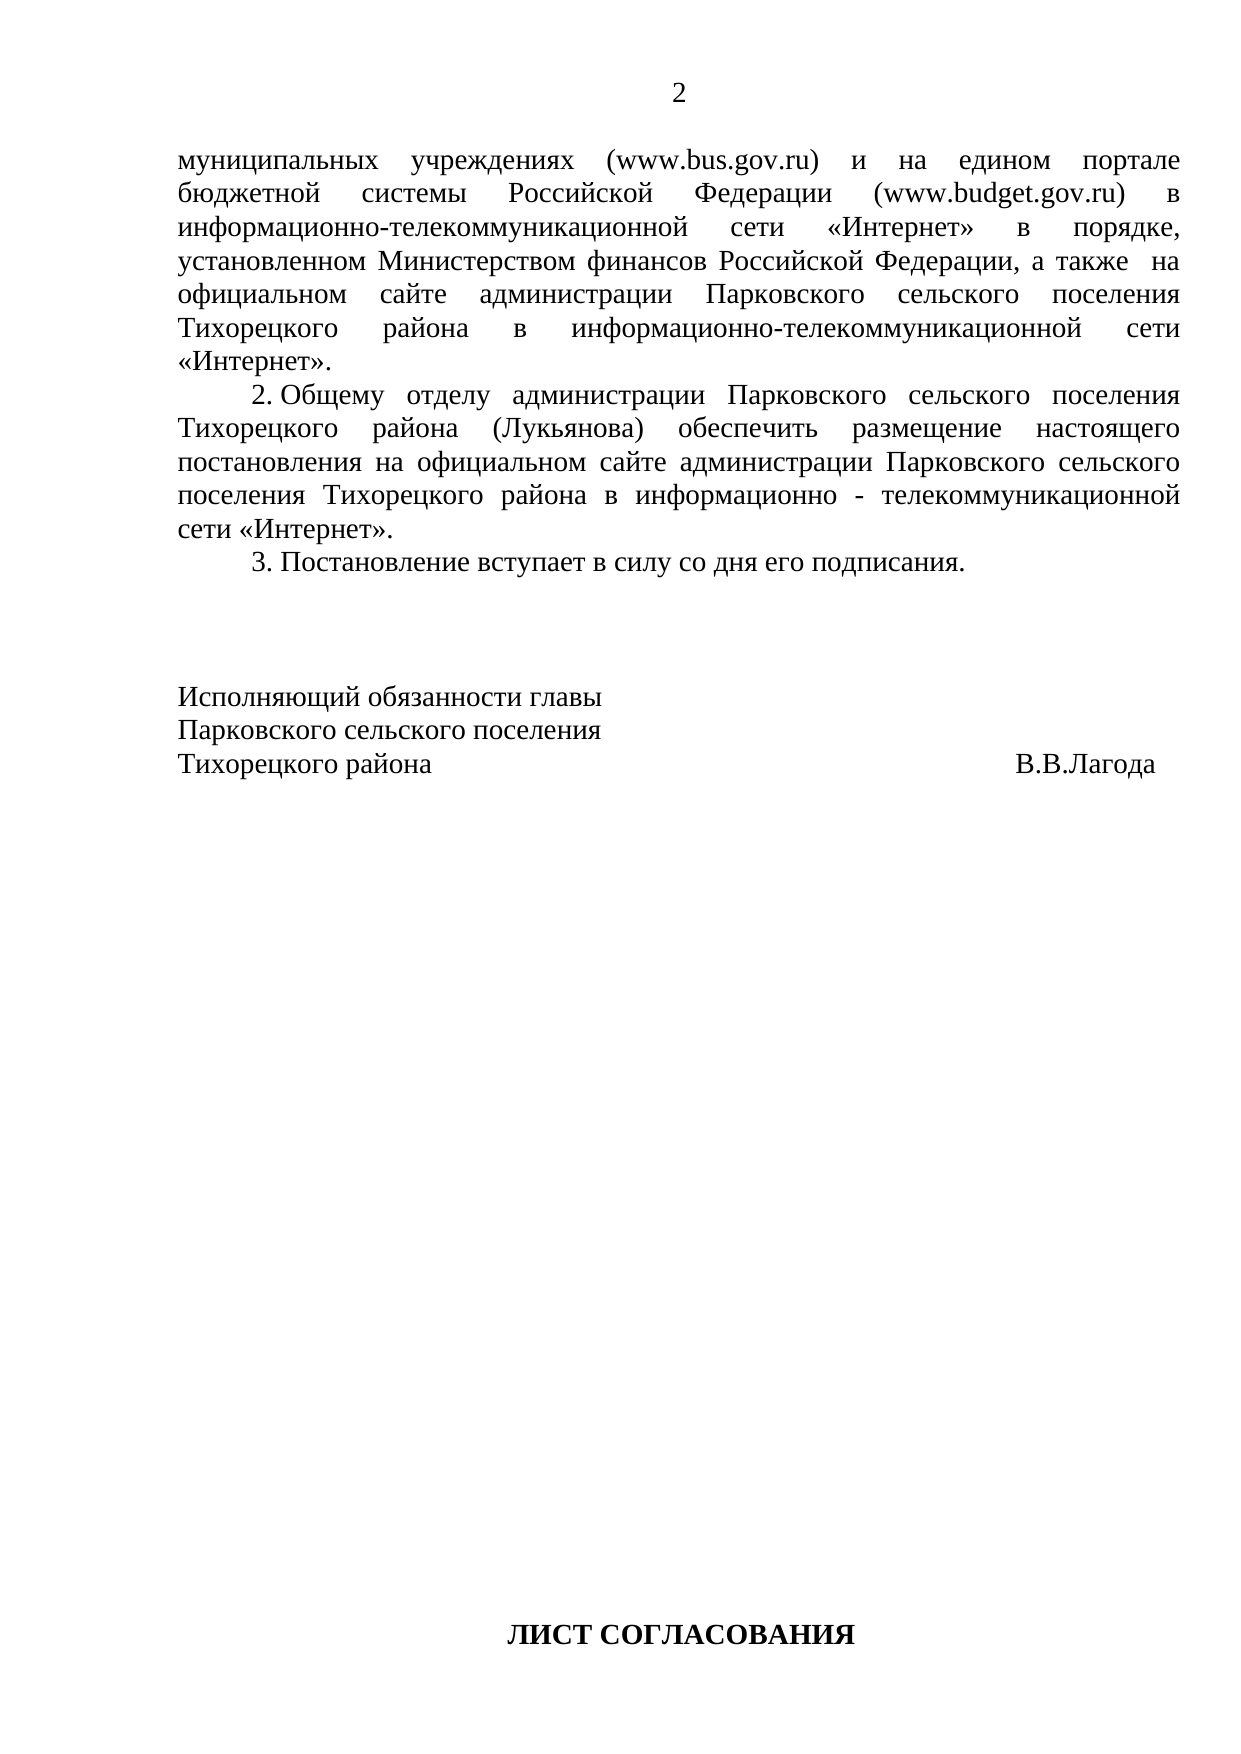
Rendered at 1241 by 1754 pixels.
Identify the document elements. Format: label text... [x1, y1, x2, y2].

text Исполняющий обязанности главы [177, 679, 1181, 712]
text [177, 142, 1181, 377]
text Тихорецкого района В.В.Лагода [177, 746, 1181, 779]
text ЛИСТ СОГЛАСОВАНИЯ [181, 1618, 1181, 1651]
text Парковского сельского поселения [177, 712, 1181, 746]
text 3. Постановление вступает в силу со дня его подписания. [177, 544, 1181, 578]
text 2. Общему отделу администрации Парковского сельского поселения Тихорецкого района (Лукьянова) обеспечить размещение настоящего постановления на официальном сайте администрации Парковского сельского поселения Тихорецкого района в информационно - телекоммуникационной сети «Интернет». [177, 377, 1181, 544]
